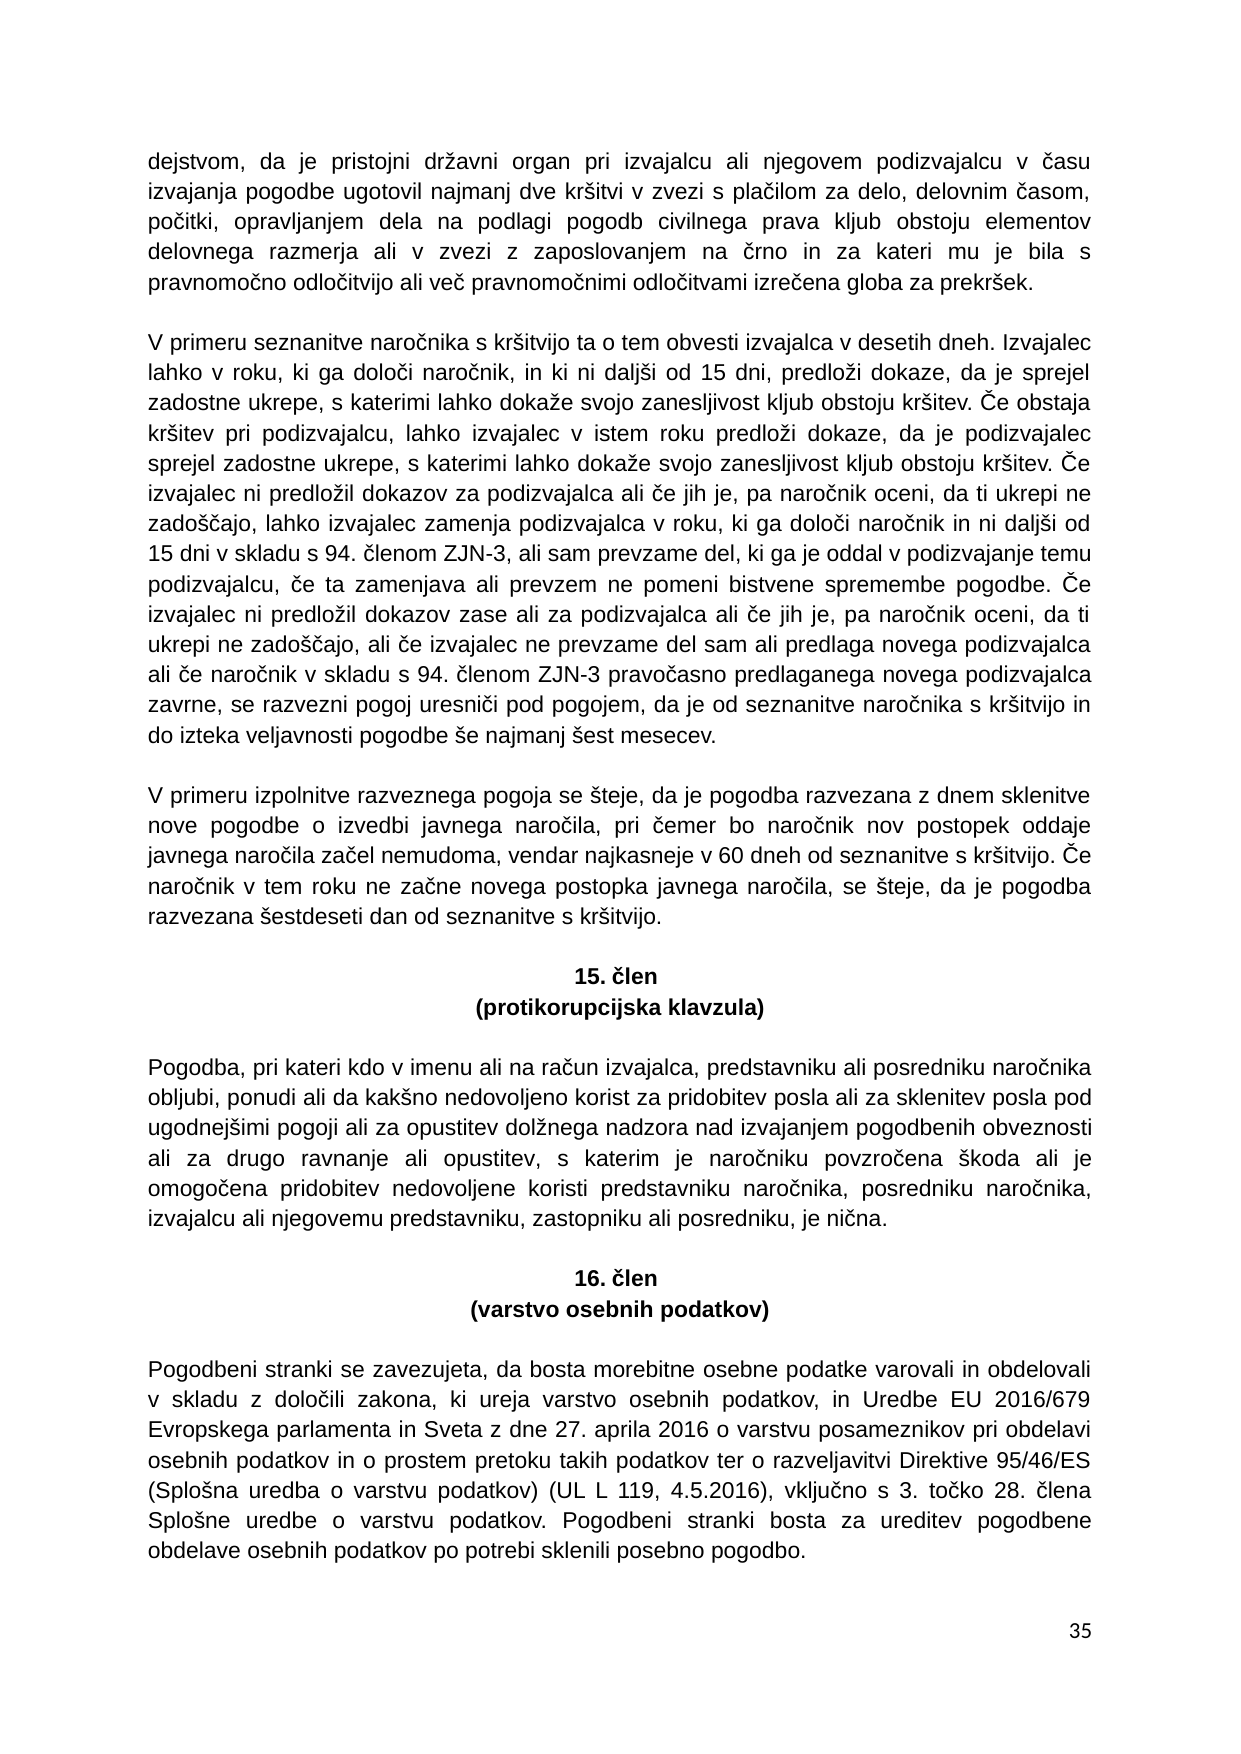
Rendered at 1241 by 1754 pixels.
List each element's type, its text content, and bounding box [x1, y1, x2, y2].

text (protikorupcijska klavzula) [148, 993, 1092, 1020]
text (varstvo osebnih podatkov) [148, 1296, 1092, 1322]
list člen [140, 963, 1092, 990]
text Pogodbeni stranki se zavezujeta, da bosta morebitne osebne podatke varovali in obdelovali v skladu z določili zakona, ki ureja varstvo osebnih podatkov, in Uredbe EU 2016/679 Evropskega parlamenta in Sveta z dne 27. aprila 2016 o varstvu posameznikov pri obdelavi osebnih podatkov in o prostem pretoku takih podatkov ter o razveljavitvi Direktive 95/46/ES (Splošna uredba o varstvu podatkov) (UL L 119, 4.5.2016), vključno s 3. točko 28. člena Splošne uredbe o varstvu podatkov. Pogodbeni stranki bosta za ureditev pogodbene obdelave osebnih podatkov po potrebi sklenili posebno pogodbo. [148, 1356, 1092, 1564]
list člen [140, 1265, 1092, 1292]
text V primeru izpolnitve razveznega pogoja se šteje, da je pogodba razvezana z dnem sklenitve nove pogodbe o izvedbi javnega naročila, pri čemer bo naročnik nov postopek oddaje javnega naročila začel nemudoma, vendar najkasneje v 60 dneh od seznanitve s kršitvijo. Če naročnik v tem roku ne začne novega postopka javnega naročila, se šteje, da je pogodba razvezana šestdeseti dan od seznanitve s kršitvijo. [148, 899, 1092, 929]
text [148, 265, 1092, 295]
text Pogodba, pri kateri kdo v imenu ali na račun izvajalca, predstavniku ali posredniku naročnika obljubi, ponudi ali da kakšno nedovoljeno korist za pridobitev posla ali za sklenitev posla pod ugodnejšimi pogoji ali za opustitev dolžnega nadzora nad izvajanjem pogodbenih obveznosti ali za drugo ravnanje ali opustitev, s katerim je naročniku povzročena škoda ali je omogočena pridobitev nedovoljene koristi predstavniku naročnika, posredniku naročnika, izvajalcu ali njegovemu predstavniku, zastopniku ali posredniku, je nična. [148, 1054, 1092, 1231]
